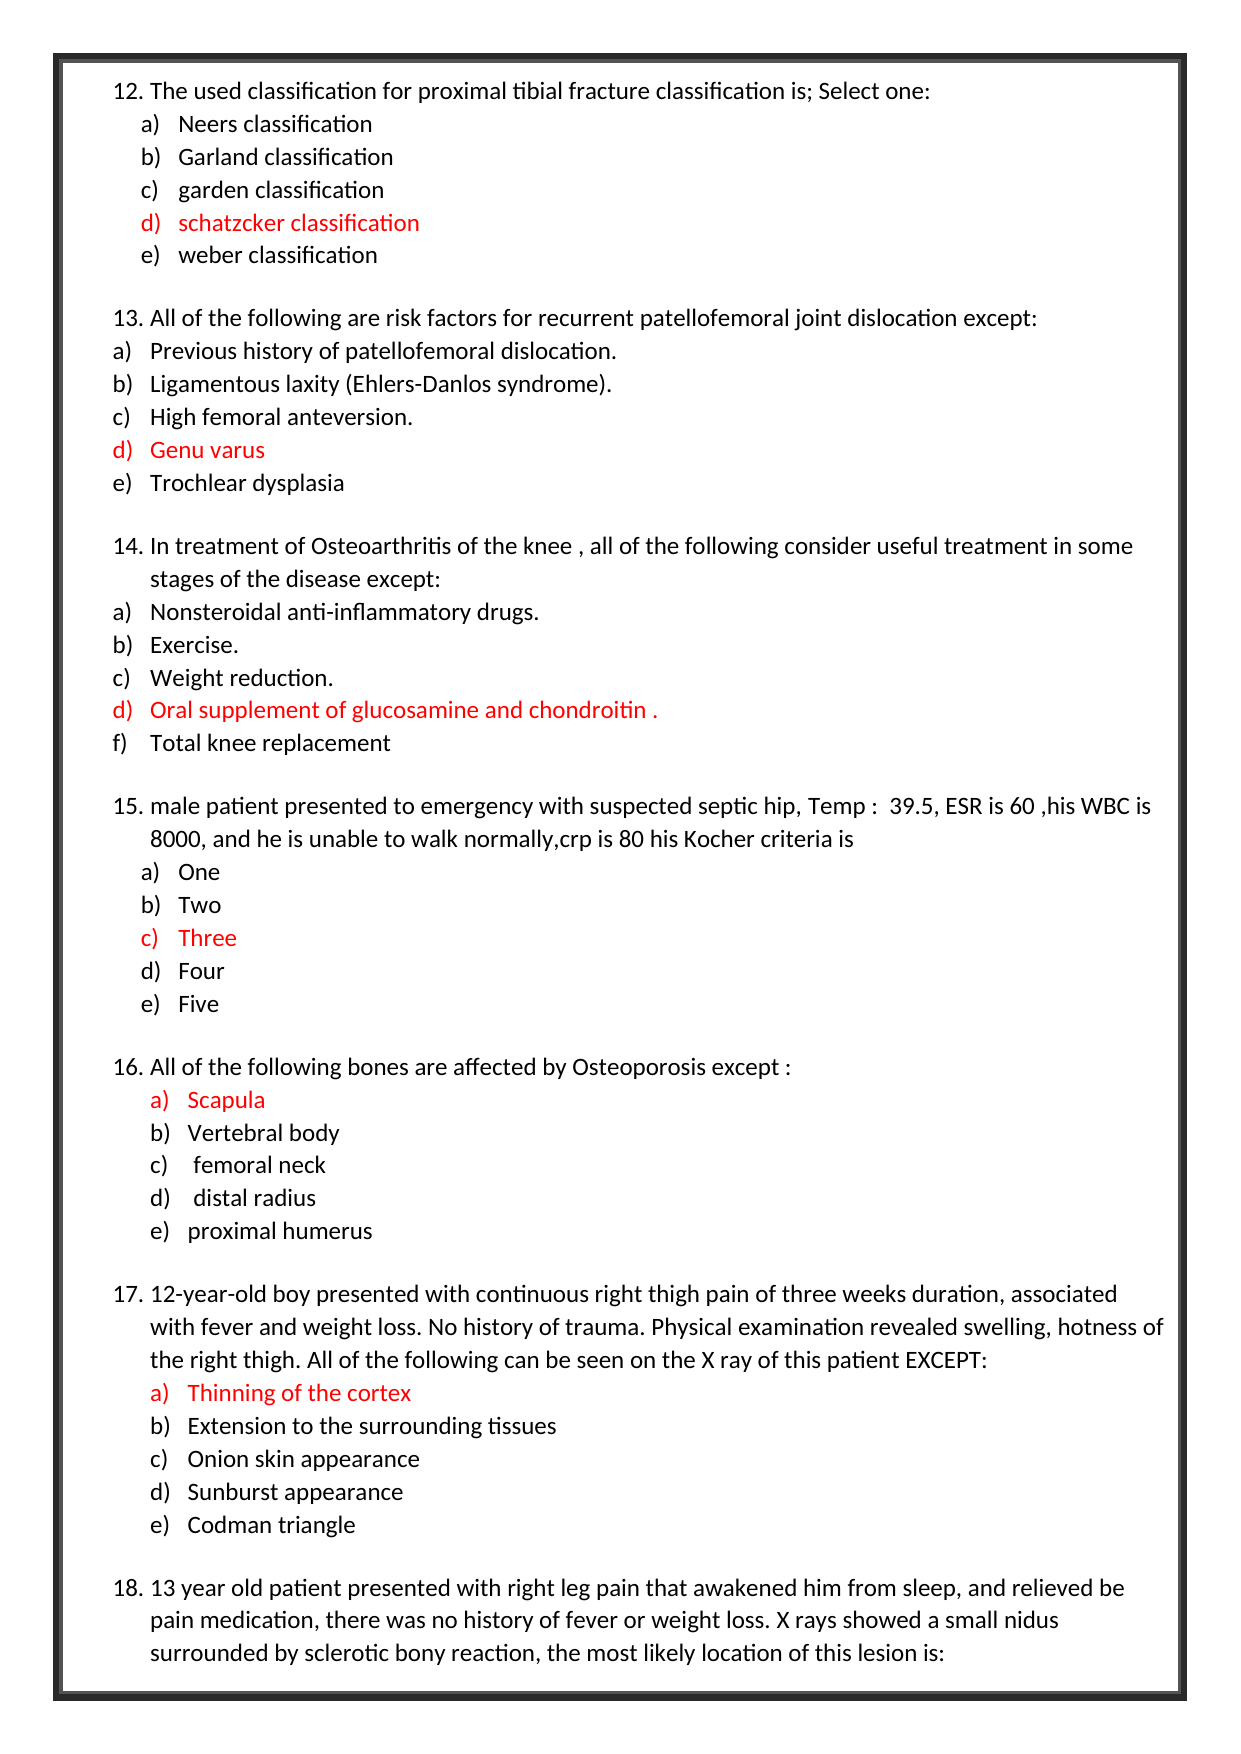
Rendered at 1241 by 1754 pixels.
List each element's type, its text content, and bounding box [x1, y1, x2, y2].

list Exercise. [112, 629, 1165, 659]
list garden classification [141, 174, 1165, 204]
list proximal humerus [150, 1215, 1165, 1276]
list Vertebral body [150, 1117, 1165, 1147]
list Trochlear dysplasia [112, 467, 1165, 528]
list weber classification [141, 239, 1165, 300]
list femoral neck [150, 1149, 1165, 1180]
list The used classification for proximal tibial fracture classification is; Select one: [112, 75, 1165, 106]
list High femoral anteversion. [112, 401, 1165, 432]
list male patient presented to emergency with suspected septic hip, Temp : 39.5, ESR is 60 ,his WBC is 8000, and he is unable to walk normally,crp is 80 his Kocher criteria is [112, 790, 1165, 854]
list Previous history of patellofemoral dislocation. [112, 335, 1165, 366]
list 13 year old patient presented with right leg pain that awakened him from sleep, and relieved be pain medication, there was no history of fever or weight loss. X rays showed a small nidus surrounded by sclerotic bony reaction, the most likely location of this lesion is: [112, 1572, 1165, 1668]
list Garland classification [141, 141, 1165, 171]
list In treatment of Osteoarthritis of the knee , all of the following consider useful treatment in some stages of the disease except: [112, 530, 1165, 593]
list Three [141, 922, 1165, 953]
list schatzcker classification [141, 207, 1165, 237]
list Onion skin appearance [150, 1443, 1165, 1473]
list All of the following are risk factors for recurrent patellofemoral joint dislocation except: [112, 302, 1165, 333]
list Five [141, 988, 1165, 1049]
list Weight reduction. [112, 662, 1165, 692]
list distal radius [150, 1182, 1165, 1213]
list Total knee replacement [112, 727, 1165, 788]
list Neers classification [141, 108, 1165, 138]
list 12-year-old boy presented with continuous right thigh pain of three weeks duration, associated with fever and weight loss. No history of trauma. Physical examination revealed swelling, hotness of the right thigh. All of the following can be seen on the X ray of this patient EXCEPT: [112, 1278, 1165, 1375]
list Two [141, 889, 1165, 920]
list Genu varus [112, 434, 1165, 465]
list Scapula [150, 1084, 1165, 1114]
list Thinning of the cortex [150, 1377, 1165, 1408]
list All of the following bones are affected by Osteoporosis except : [112, 1051, 1165, 1081]
list Four [141, 955, 1165, 986]
list One [141, 856, 1165, 887]
list Ligamentous laxity (Ehlers-Danlos syndrome). [112, 368, 1165, 399]
list Codman triangle [150, 1509, 1165, 1569]
list Oral supplement of glucosamine and chondroitin . [112, 694, 1165, 725]
list Sunburst appearance [150, 1476, 1165, 1506]
list Nonsteroidal anti-inflammatory drugs. [112, 596, 1165, 626]
list Extension to the surrounding tissues [150, 1410, 1165, 1441]
